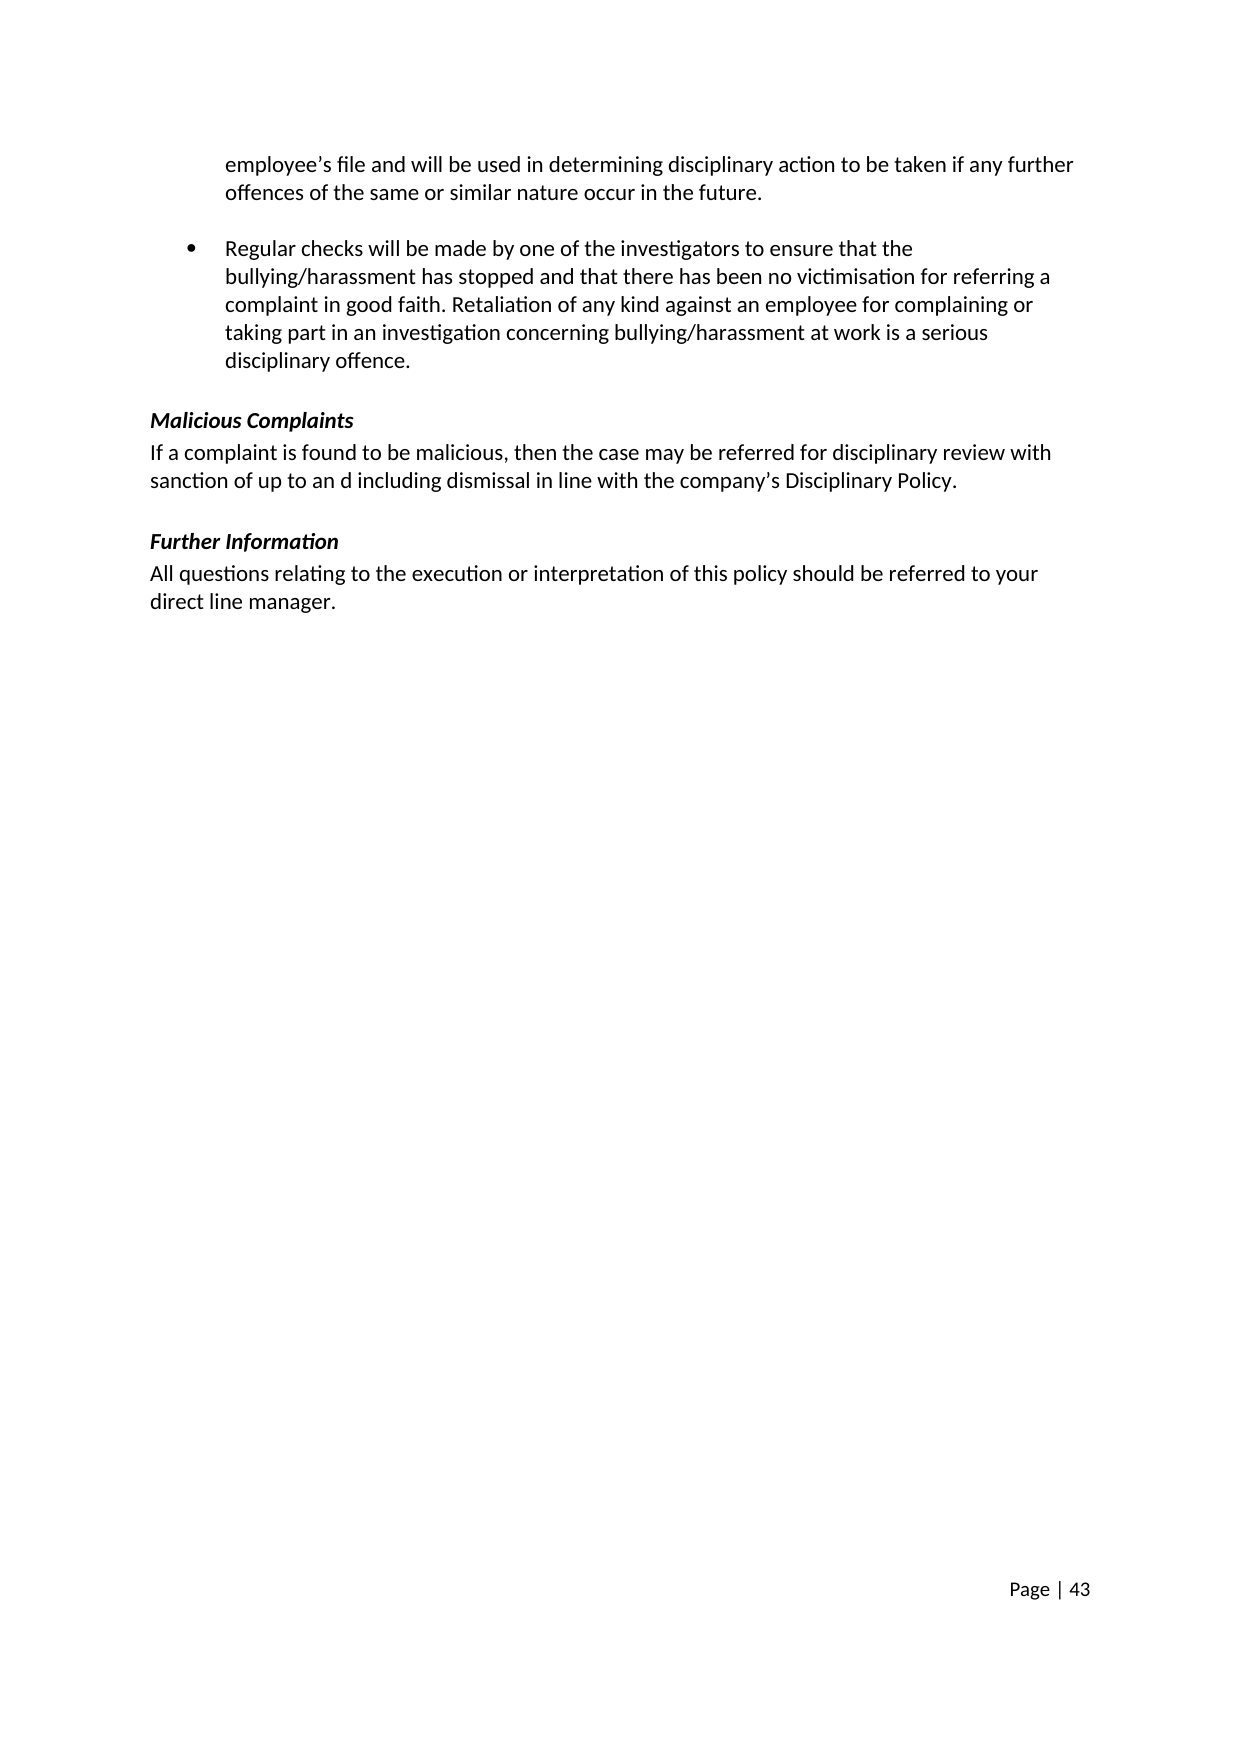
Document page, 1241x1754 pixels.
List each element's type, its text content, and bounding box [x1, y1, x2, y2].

text Malicious Complaints [150, 406, 1090, 434]
text Further Information [150, 527, 1090, 555]
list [187, 150, 1090, 206]
list Regular checks will be made by one of the investigators to ensure that the bullying/harassment has stopped and that there has been no victimisation for referring a complaint in good faith. Retaliation of any kind against an employee for complaining or taking part in an investigation concerning bullying/harassment at work is a serious disciplinary offence. [187, 234, 1090, 374]
text If a complaint is found to be malicious, then the case may be referred for disciplinary review with sanction of up to an d including dismissal in line with the company’s Disciplinary Policy. [150, 438, 1090, 494]
text All questions relating to the execution or interpretation of this policy should be referred to your direct line manager. [150, 559, 1090, 615]
